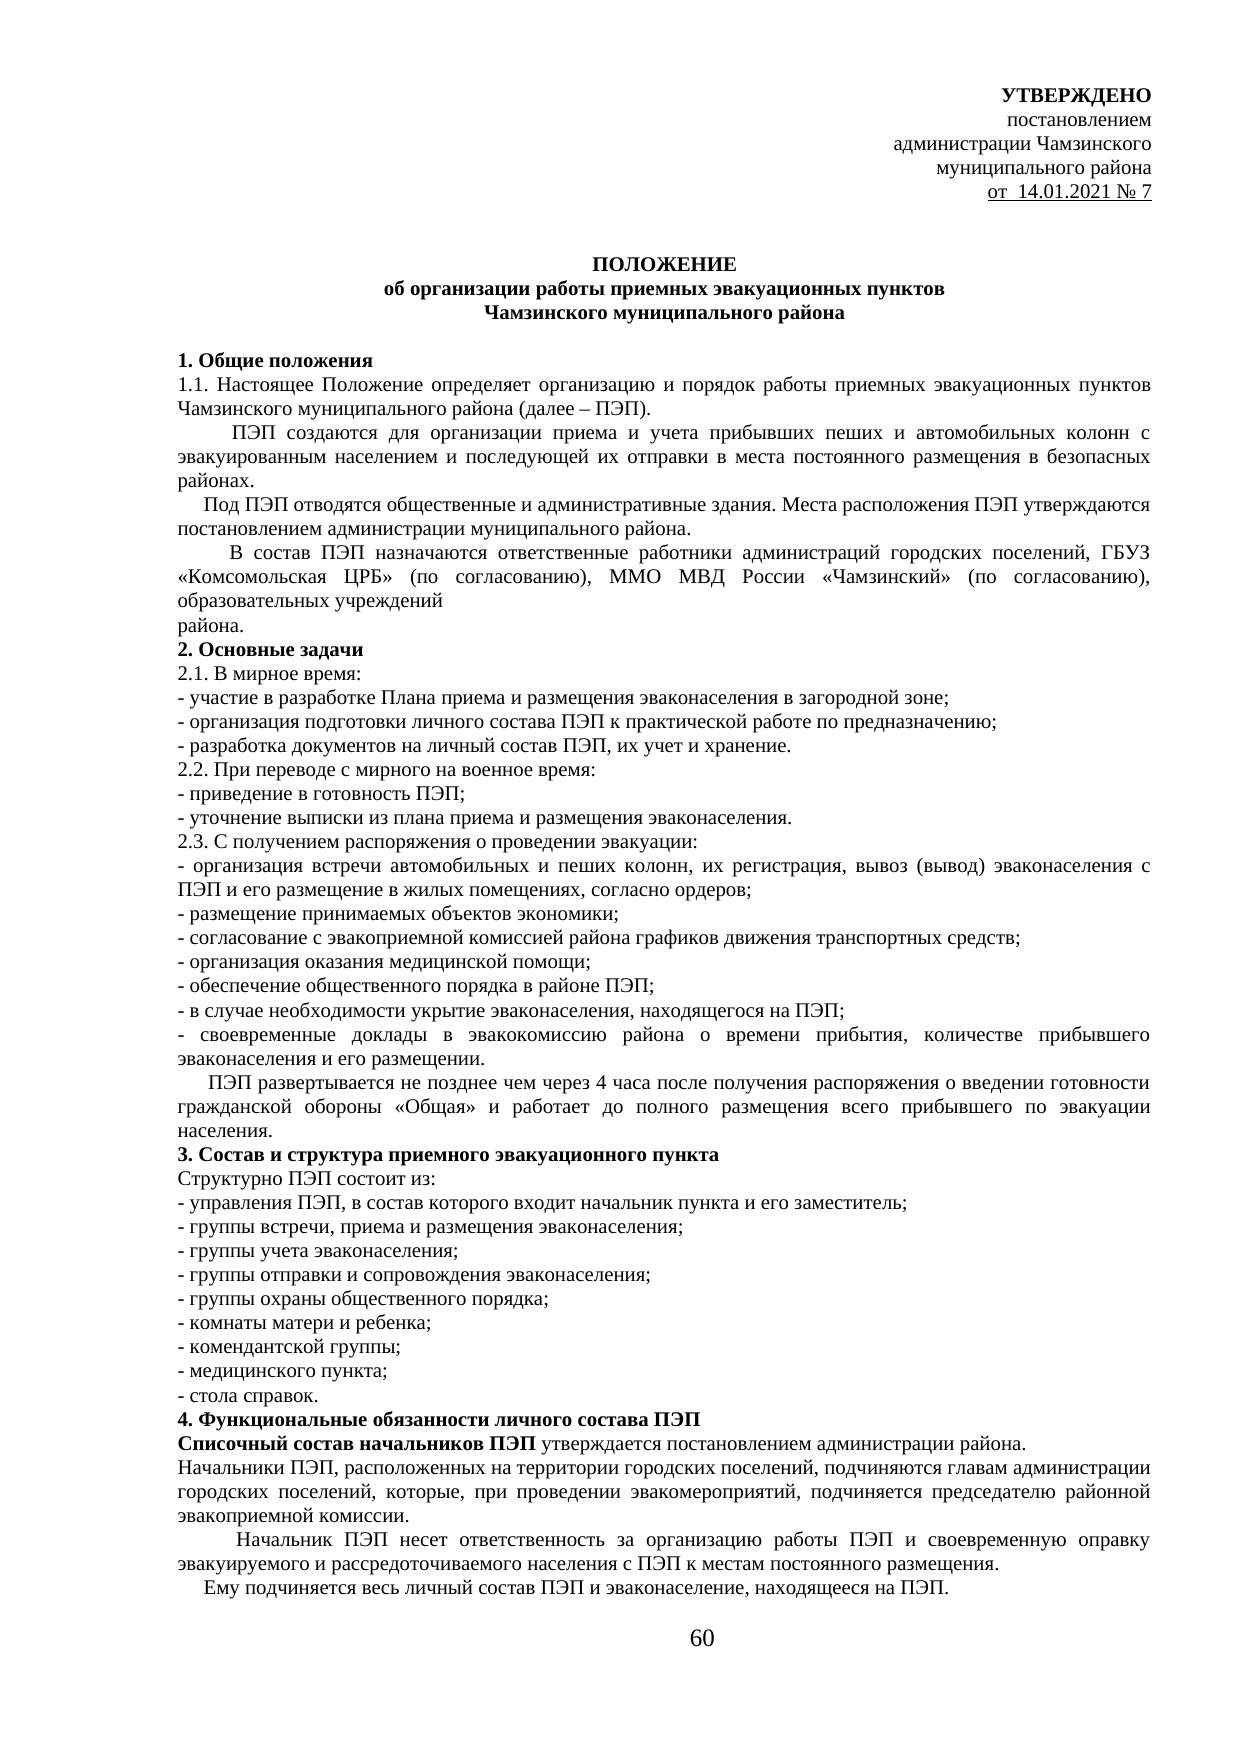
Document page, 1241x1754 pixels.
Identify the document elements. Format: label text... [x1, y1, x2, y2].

text - группы отправки и сопровождения эваконаселения; [177, 1262, 1152, 1286]
text Структурно ПЭП состоит из: [177, 1166, 1152, 1190]
text администрации Чамзинского [177, 131, 1152, 155]
text постановлением [177, 107, 1152, 131]
text - организация оказания медицинской помощи; [177, 949, 1152, 973]
text УТВЕРЖДЕНО [177, 83, 1152, 107]
text - разработка документов на личный состав ПЭП, их учет и хранение. [177, 733, 1152, 757]
text - управления ПЭП, в состав которого входит начальник пункта и его заместитель; [177, 1190, 1152, 1214]
text - группы встречи, приема и размещения эваконаселения; [177, 1214, 1152, 1238]
text 2.2. При переводе с мирного на военное время: [177, 757, 1152, 781]
text - согласование с эвакоприемной комиссией района графиков движения транспортных средств; [177, 925, 1152, 949]
text от 14.01.2021 № 7 [177, 179, 1152, 203]
text муниципального района [177, 155, 1152, 179]
text об организации работы приемных эвакуационных пунктов [177, 276, 1152, 300]
text 1.1. Настоящее Положение определяет организацию и порядок работы приемных эвакуационных пунктов Чамзинского муниципального района (далее – ПЭП). [177, 372, 1152, 420]
text 2.1. В мирное время: [177, 661, 1152, 685]
text района. [177, 612, 1152, 637]
text ПЭП развертывается не позднее чем через 4 часа после получения распоряжения о введении готовности гражданской обороны «Общая» и работает до полного размещения всего прибывшего по эвакуации населения. [177, 1070, 1152, 1142]
text - стола справок. [177, 1382, 1152, 1407]
text 3. Состав и структура приемного эвакуационного пункта [177, 1142, 1152, 1166]
text - организация подготовки личного состава ПЭП к практической работе по предназначению; [177, 709, 1152, 733]
text Ему подчиняется весь личный состав ПЭП и эваконаселение, находящееся на ПЭП. [177, 1575, 1152, 1599]
text Начальник ПЭП несет ответственность за организацию работы ПЭП и своевременную оправку эвакуируемого и рассредоточиваемого населения с ПЭП к местам постоянного размещения. [177, 1527, 1152, 1575]
text ПЭП создаются для организации приема и учета прибывших пеших и автомобильных колонн с эвакуированным населением и последующей их отправки в места постоянного размещения в безопасных районах. [177, 420, 1152, 492]
text Под ПЭП отводятся общественные и административные здания. Места расположения ПЭП утверждаются постановлением администрации муниципального района. [177, 492, 1152, 540]
text - приведение в готовность ПЭП; [177, 781, 1152, 805]
text Чамзинского муниципального района [177, 300, 1152, 324]
text - комнаты матери и ребенка; [177, 1310, 1152, 1334]
text - группы учета эваконаселения; [177, 1238, 1152, 1262]
text - своевременные доклады в эвакокомиссию района о времени прибытия, количестве прибывшего эваконаселения и его размещении. [177, 1022, 1152, 1070]
text 4. Функциональные обязанности личного состава ПЭП [177, 1407, 1152, 1431]
text 2.3. С получением распоряжения о проведении эвакуации: [177, 829, 1152, 853]
text ПОЛОЖЕНИЕ [177, 252, 1152, 276]
text Списочный состав начальников ПЭП утверждается постановлением администрации района. [177, 1431, 1152, 1455]
text 1. Общие положения [177, 348, 1152, 372]
text - обеспечение общественного порядка в районе ПЭП; [177, 973, 1152, 997]
text В состав ПЭП назначаются ответственные работники администраций городских поселений, ГБУЗ «Комсомольская ЦРБ» (по согласованию), ММО МВД России «Чамзинский» (по согласованию), образовательных учреждений [177, 540, 1152, 612]
text - медицинского пункта; [177, 1358, 1152, 1382]
text Начальники ПЭП, расположенных на территории городских поселений, подчиняются главам администрации городских поселений, которые, при проведении эвакомероприятий, подчиняется председателю районной эвакоприемной комиссии. [177, 1455, 1152, 1527]
text 2. Основные задачи [177, 637, 1152, 661]
text - уточнение выписки из плана приема и размещения эваконаселения. [177, 805, 1152, 829]
text - в случае необходимости укрытие эваконаселения, находящегося на ПЭП; [177, 997, 1152, 1022]
text - группы охраны общественного порядка; [177, 1286, 1152, 1310]
text - размещение принимаемых объектов экономики; [177, 901, 1152, 925]
text - участие в разработке Плана приема и размещения эваконаселения в загородной зоне; [177, 685, 1152, 709]
text - комендантской группы; [177, 1334, 1152, 1358]
text - организация встречи автомобильных и пеших колонн, их регистрация, вывоз (вывод) эваконаселения с ПЭП и его размещение в жилых помещениях, согласно ордеров; [177, 853, 1152, 901]
